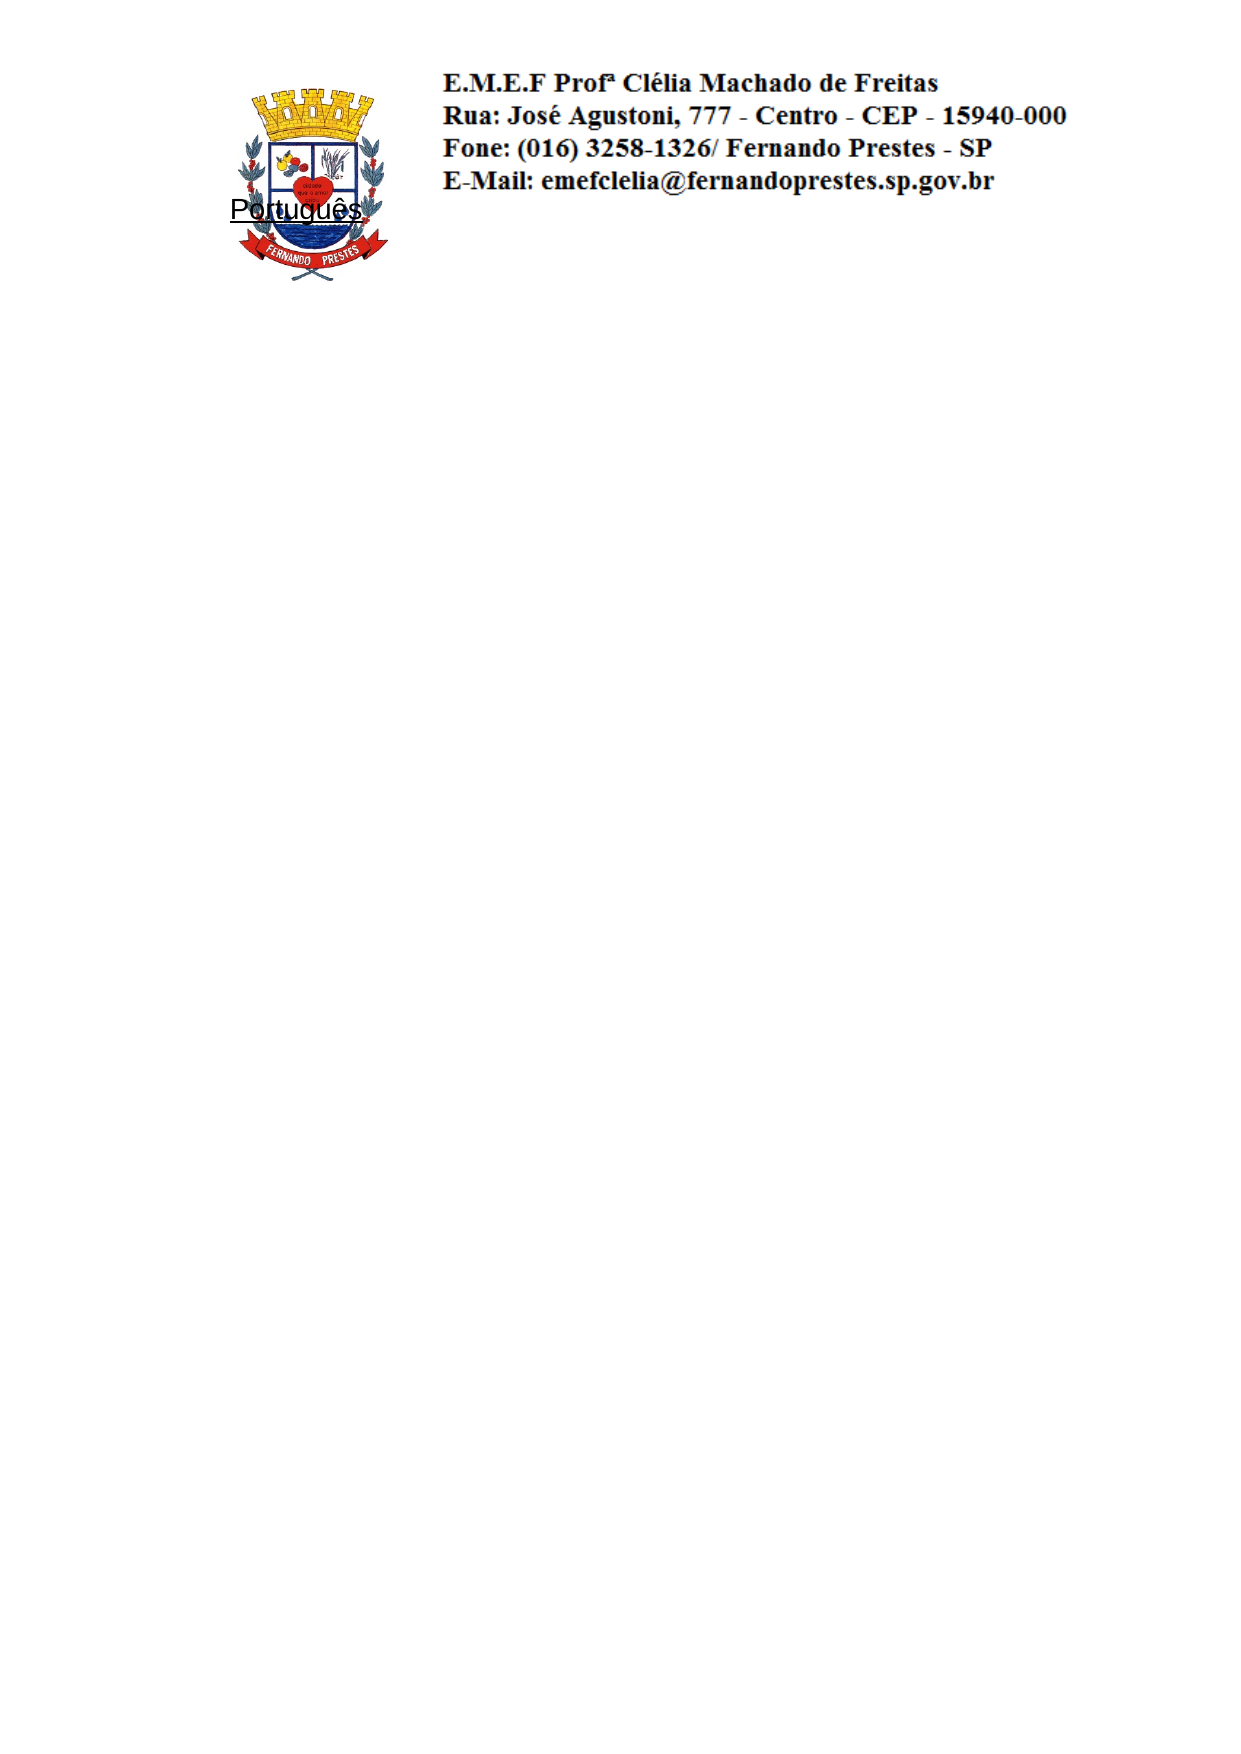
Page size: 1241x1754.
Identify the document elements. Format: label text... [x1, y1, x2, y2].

picture [238, 88, 389, 192]
text Português [177, 192, 1063, 226]
picture [433, 52, 1076, 219]
picture [238, 226, 389, 281]
